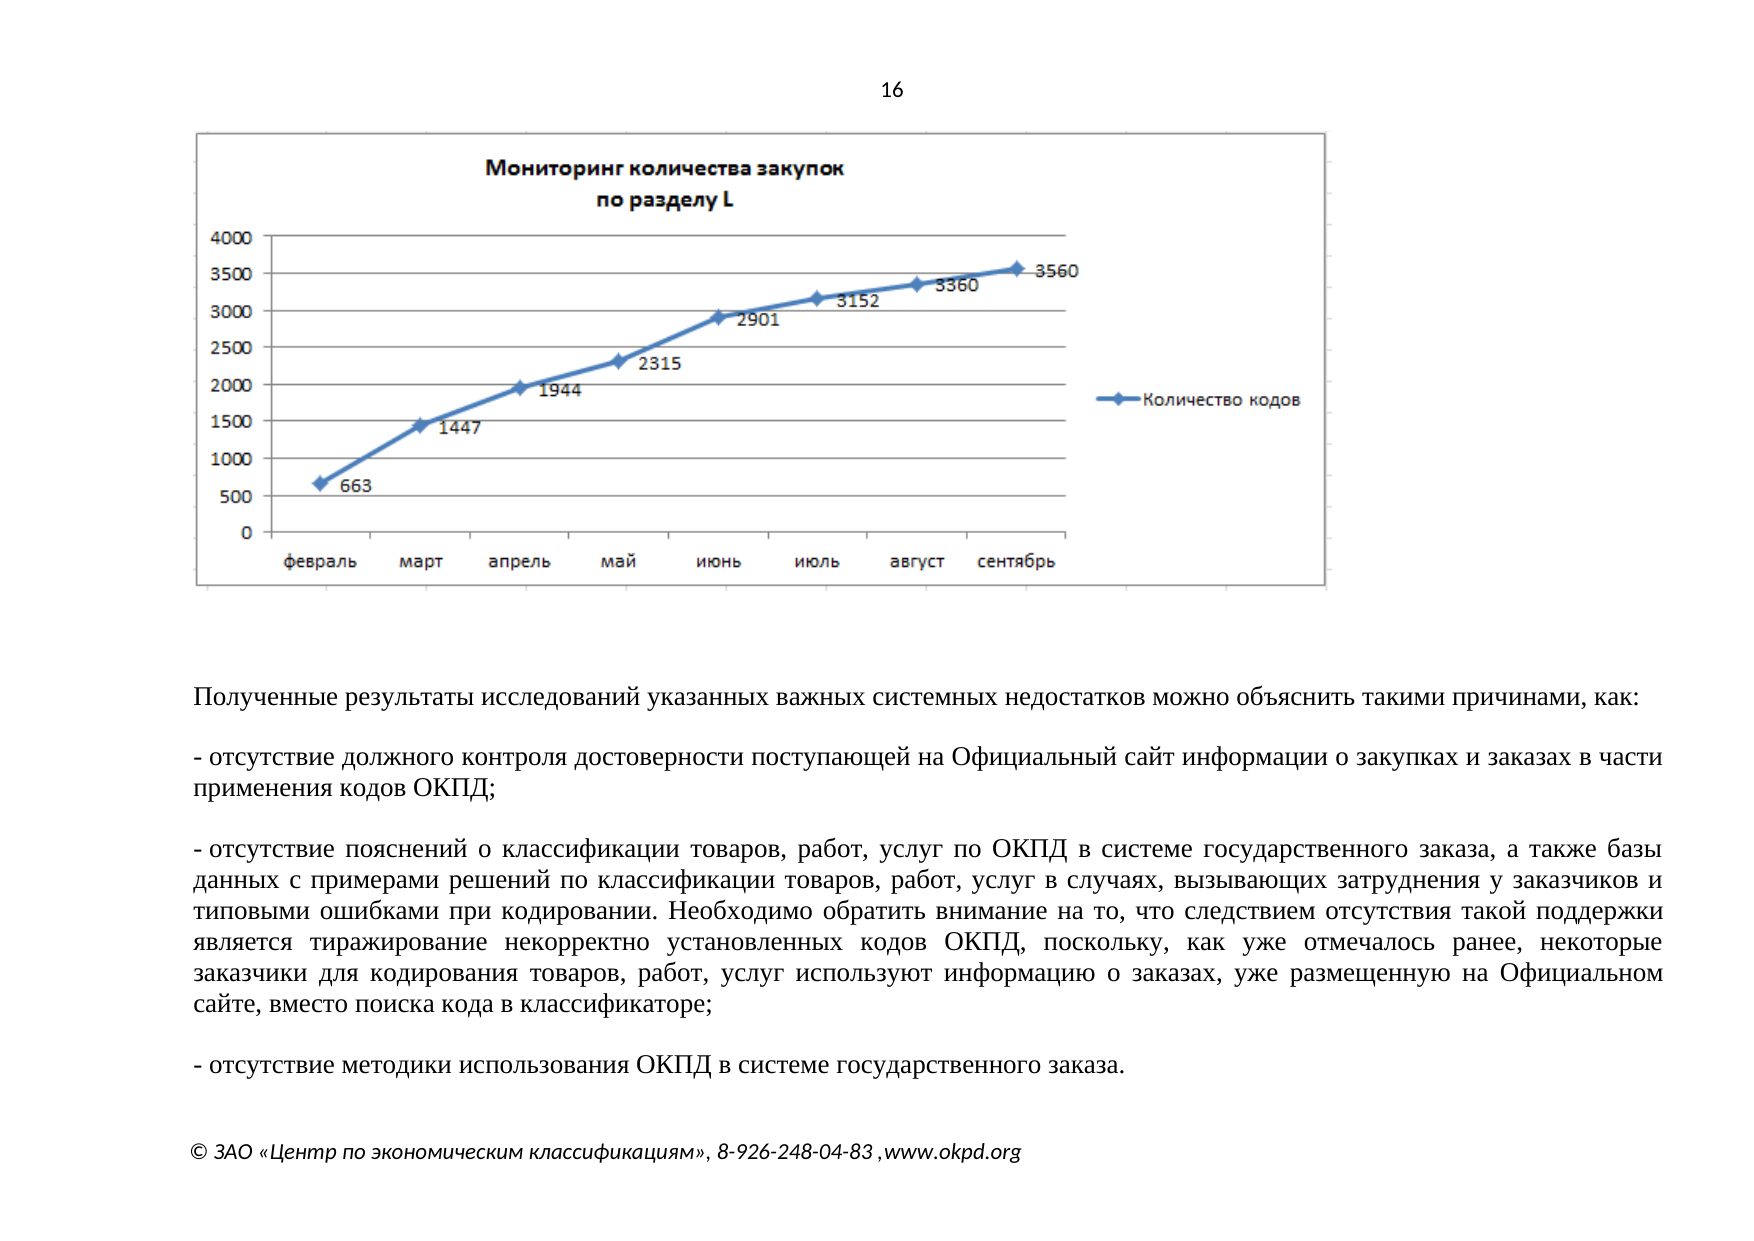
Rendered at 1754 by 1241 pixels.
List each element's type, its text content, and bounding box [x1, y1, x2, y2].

text - отсутствие должного контроля достоверности поступающей на Официальный сайт информации о закупках и заказах в части применения кодов ОКПД; [193, 740, 1665, 803]
text - отсутствие пояснений о классификации товаров, работ, услуг по ОКПД в системе государственного заказа, а также базы данных с примерами решений по классификации товаров, работ, услуг в случаях, вызывающих затруднения у заказчиков и типовыми ошибками при кодировании. Необходимо обратить внимание на то, что следствием отсутствия такой поддержки является тиражирование некорректно установленных кодов ОКПД, поскольку, как уже отмечалось ранее, некоторые заказчики для кодирования товаров, работ, услуг используют информацию о заказах, уже размещенную на Официальном сайте, вместо поиска кода в классификаторе; [193, 832, 1665, 1019]
picture [193, 131, 1332, 591]
text Полученные результаты исследований указанных важных системных недостатков можно объяснить такими причинами, как: [193, 680, 1665, 711]
text - отсутствие методики использования ОКПД в системе государственного заказа. [193, 1048, 1665, 1079]
